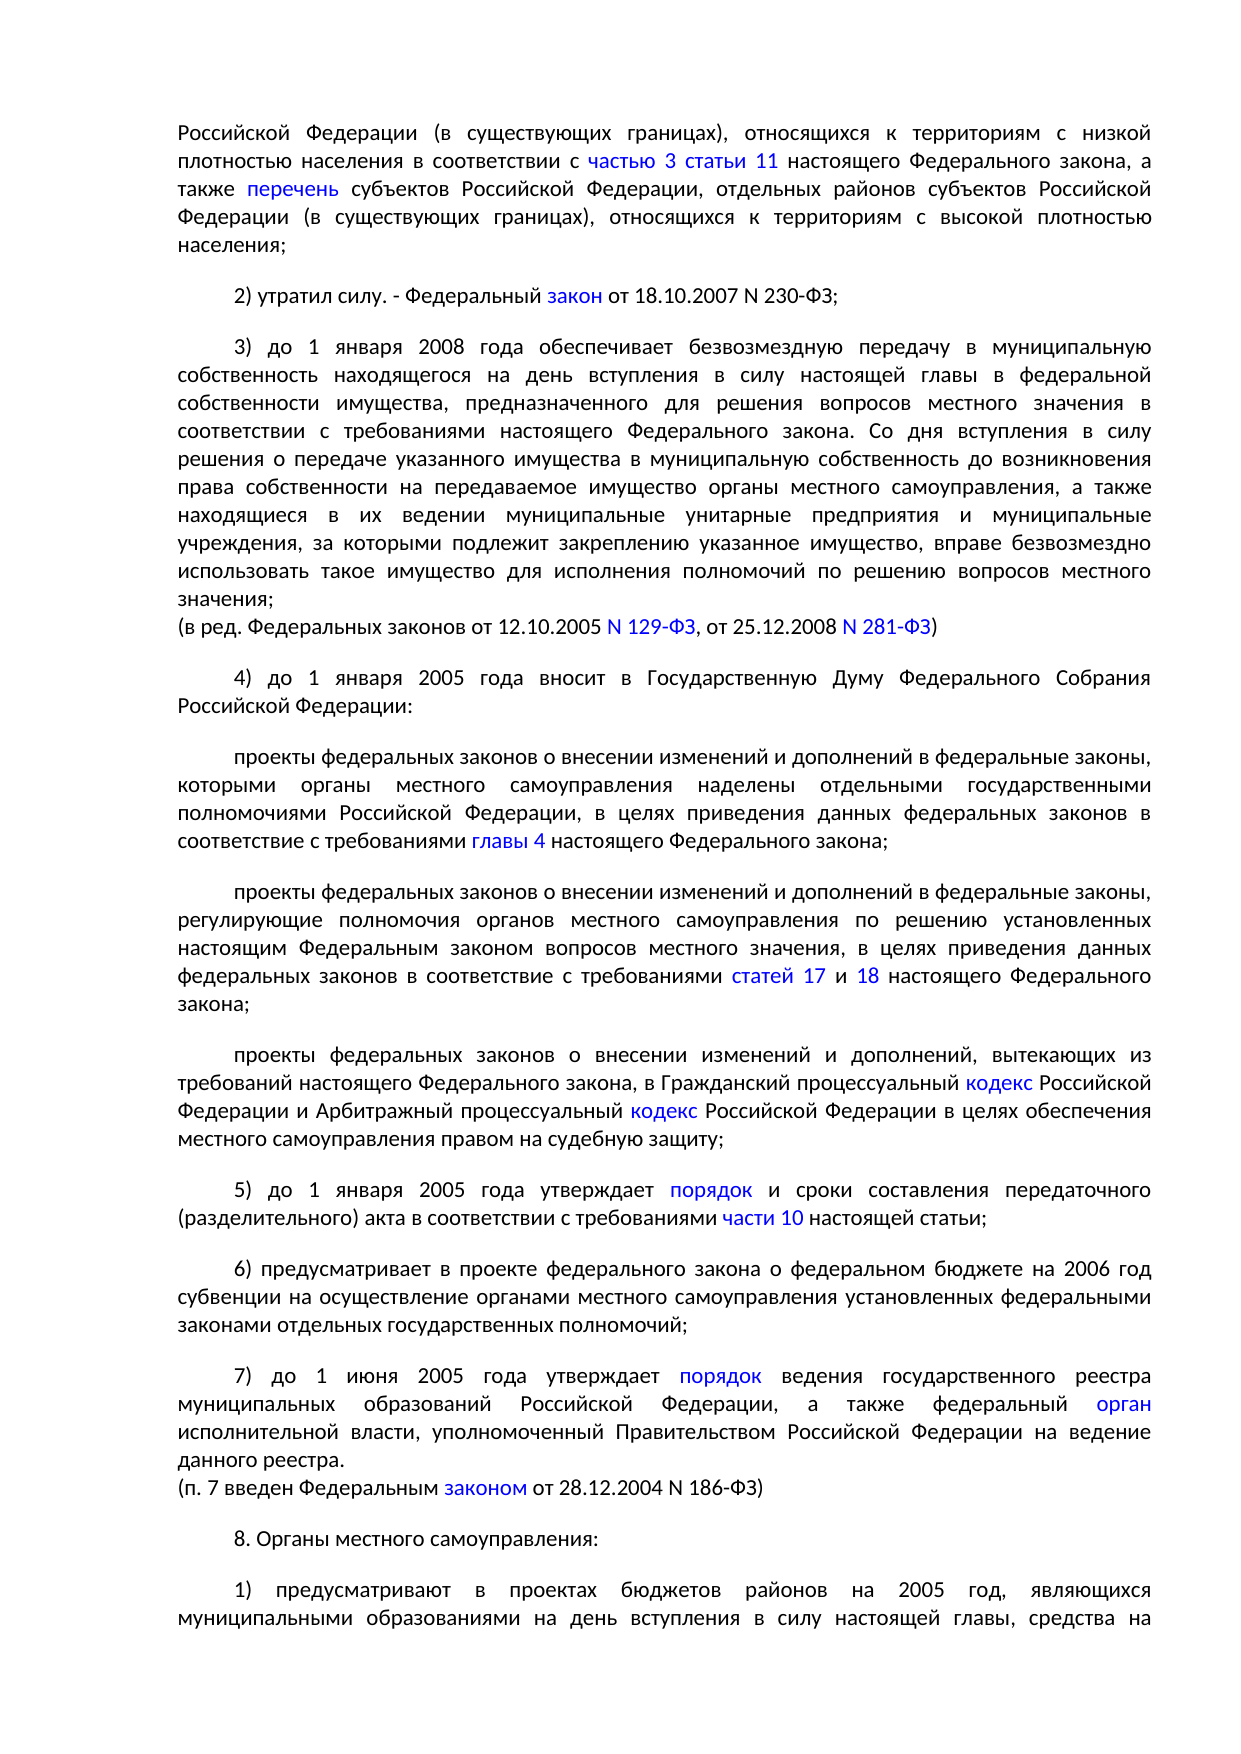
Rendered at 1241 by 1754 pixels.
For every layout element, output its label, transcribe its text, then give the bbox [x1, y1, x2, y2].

text (п. 7 введен Федеральным законом от 28.12.2004 N 186-ФЗ) [177, 1473, 1152, 1501]
text проекты федеральных законов о внесении изменений и дополнений, вытекающих из требований настоящего Федерального закона, в Гражданский процессуальный кодекс Российской Федерации и Арбитражный процессуальный кодекс Российской Федерации в целях обеспечения местного самоуправления правом на судебную защиту; [177, 1040, 1152, 1152]
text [177, 118, 1152, 258]
text 6) предусматривает в проекте федерального закона о федеральном бюджете на 2006 год субвенции на осуществление органами местного самоуправления установленных федеральными законами отдельных государственных полномочий; [177, 1254, 1152, 1338]
text 7) до 1 июня 2005 года утверждает порядок ведения государственного реестра муниципальных образований Российской Федерации, а также федеральный орган исполнительной власти, уполномоченный Правительством Российской Федерации на ведение данного реестра. [177, 1361, 1152, 1473]
text 2) утратил силу. - Федеральный закон от 18.10.2007 N 230-ФЗ; [177, 281, 1152, 309]
text проекты федеральных законов о внесении изменений и дополнений в федеральные законы, которыми органы местного самоуправления наделены отдельными государственными полномочиями Российской Федерации, в целях приведения данных федеральных законов в соответствие с требованиями главы 4 настоящего Федерального закона; [177, 742, 1152, 854]
text 5) до 1 января 2005 года утверждает порядок и сроки составления передаточного (разделительного) акта в соответствии с требованиями части 10 настоящей статьи; [177, 1175, 1152, 1231]
text проекты федеральных законов о внесении изменений и дополнений в федеральные законы, регулирующие полномочия органов местного самоуправления по решению установленных настоящим Федеральным законом вопросов местного значения, в целях приведения данных федеральных законов в соответствие с требованиями статей 17 и 18 настоящего Федерального закона; [177, 877, 1152, 1017]
text 8. Органы местного самоуправления: [177, 1524, 1152, 1552]
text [177, 1575, 1152, 1631]
text 4) до 1 января 2005 года вносит в Государственную Думу Федерального Собрания Российской Федерации: [177, 663, 1152, 719]
text 3) до 1 января 2008 года обеспечивает безвозмездную передачу в муниципальную собственность находящегося на день вступления в силу настоящей главы в федеральной собственности имущества, предназначенного для решения вопросов местного значения в соответствии с требованиями настоящего Федерального закона. Со дня вступления в силу решения о передаче указанного имущества в муниципальную собственность до возникновения права собственности на передаваемое имущество органы местного самоуправления, а также находящиеся в их ведении муниципальные унитарные предприятия и муниципальные учреждения, за которыми подлежит закреплению указанное имущество, вправе безвозмездно использовать такое имущество для исполнения полномочий по решению вопросов местного значения; [177, 332, 1152, 612]
text (в ред. Федеральных законов от 12.10.2005 N 129-ФЗ, от 25.12.2008 N 281-ФЗ) [177, 612, 1152, 640]
